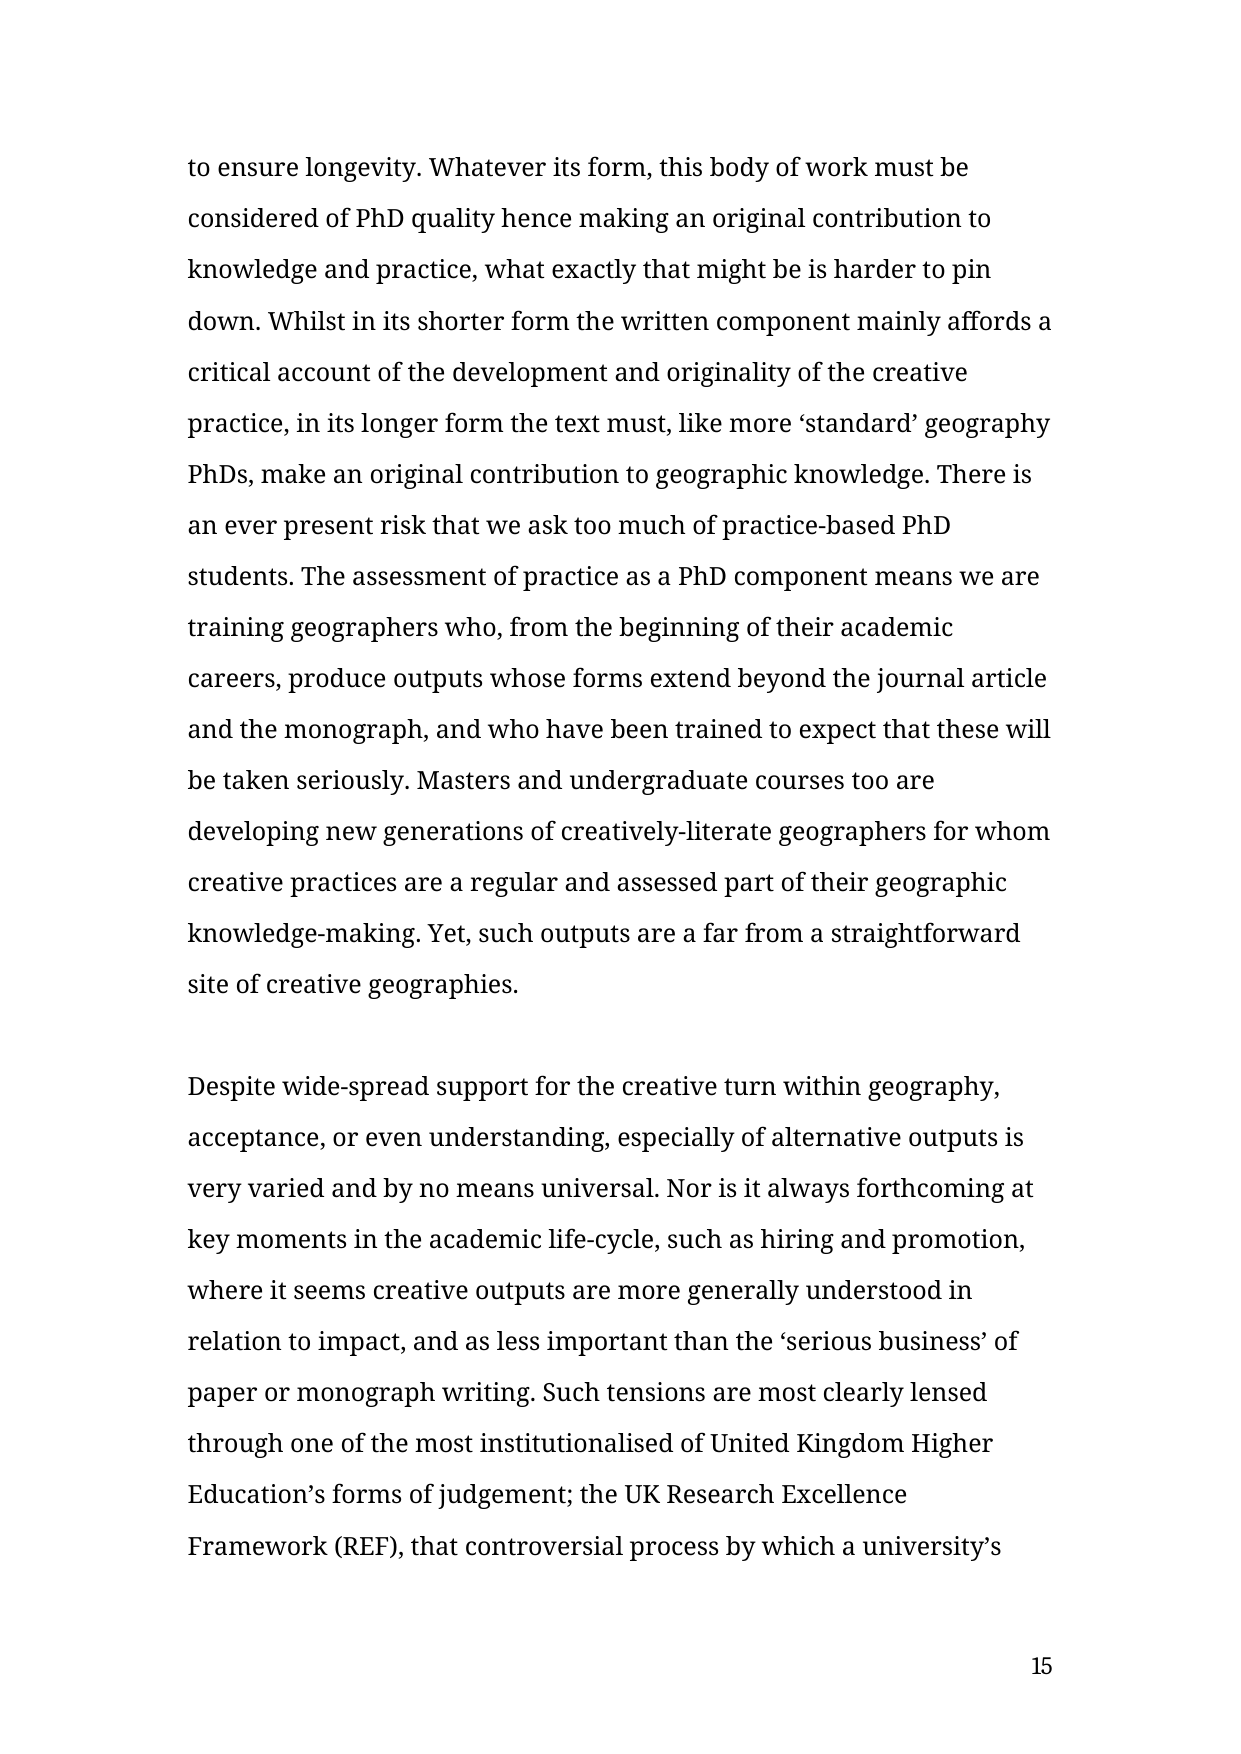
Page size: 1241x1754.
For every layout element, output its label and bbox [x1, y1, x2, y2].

list [187, 1069, 1053, 1562]
list [187, 150, 1053, 1001]
